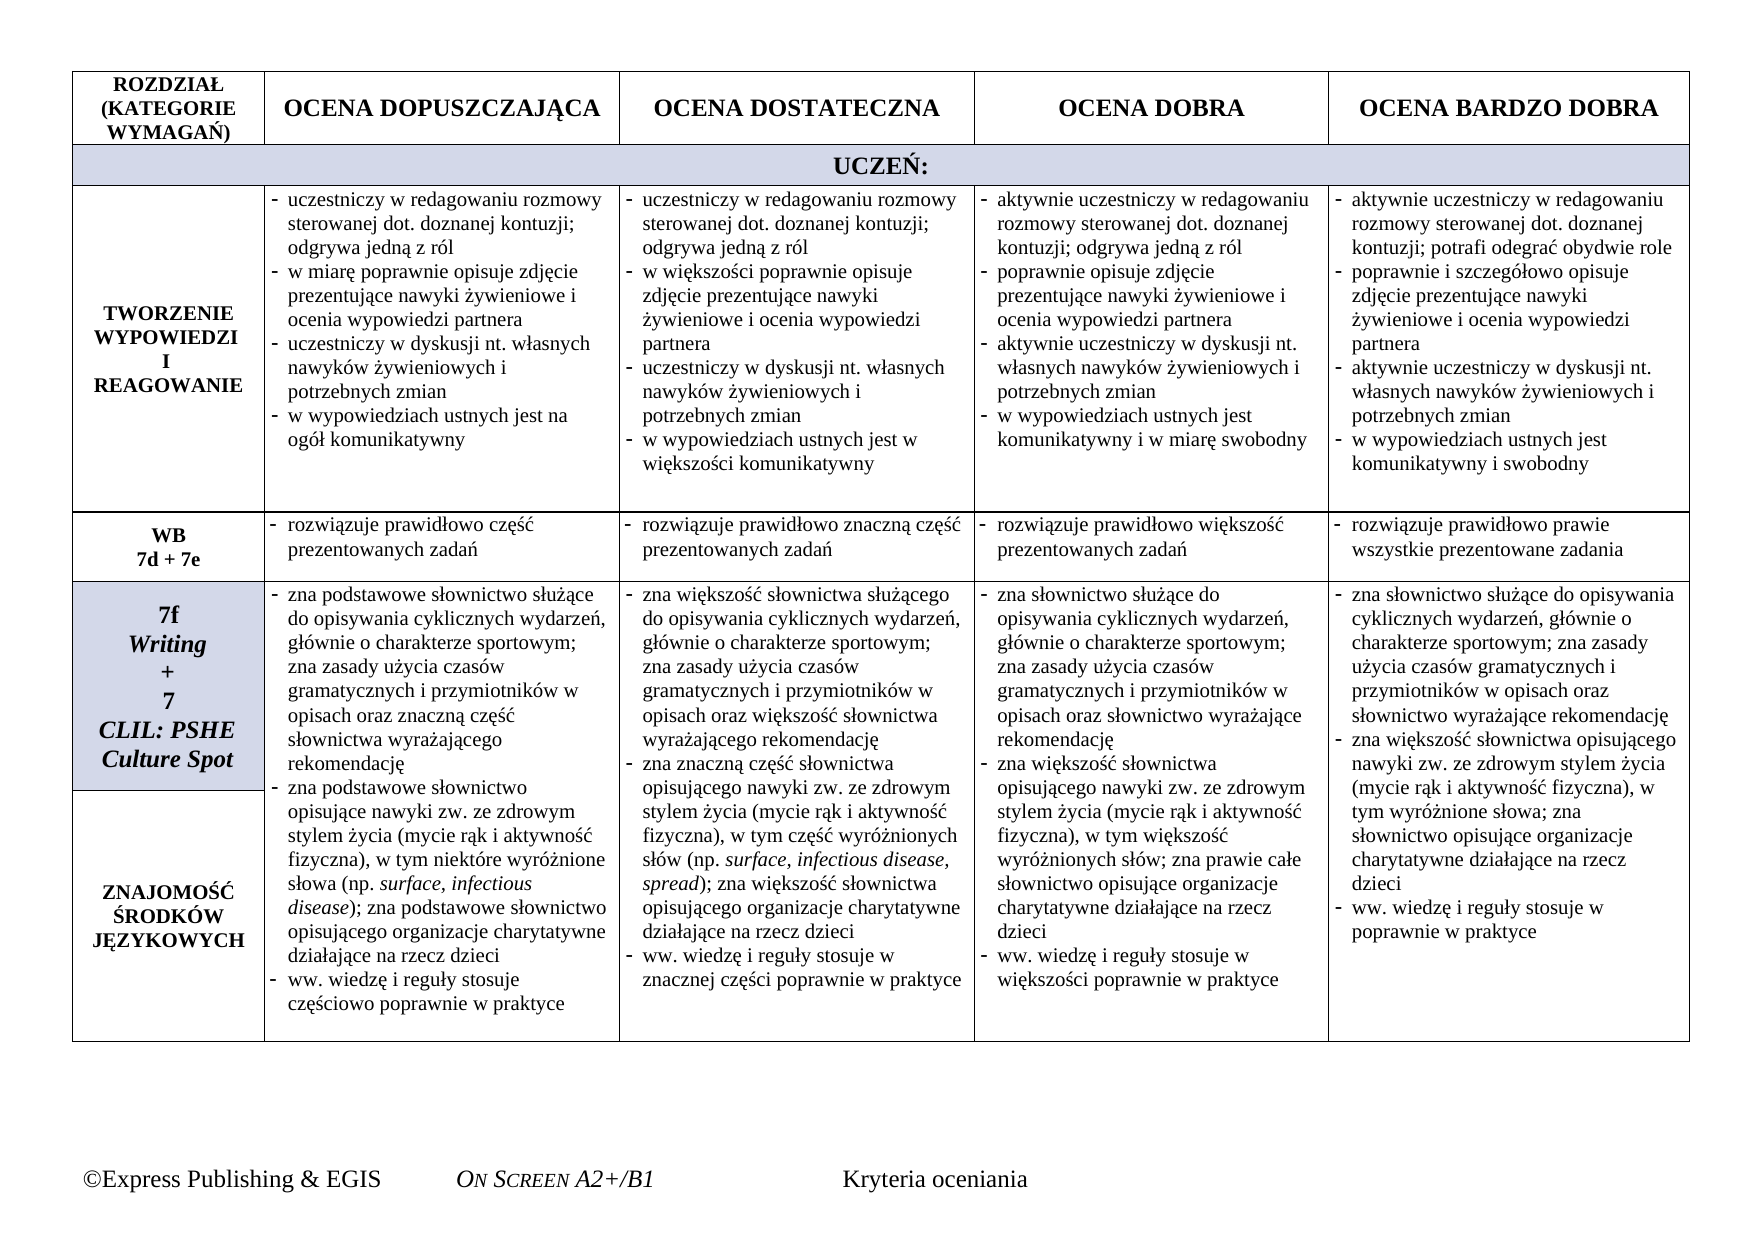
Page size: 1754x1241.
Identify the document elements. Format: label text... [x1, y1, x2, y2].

table_cell aktywnie uczestniczy w redagowaniu rozmowy sterowanej dot. doznanej kontuzji; potrafi odegrać obydwie role poprawnie i szczegółowo opisuje zdjęcie prezentujące nawyki żywieniowe i ocenia wypowiedzi partnera aktywnie uczestniczy w dyskusji nt. własnych nawyków żywieniowych i potrzebnych zmian w wypowiedziach ustnych jest komunikatywny i swobodny [1329, 186, 1689, 511]
table_cell zna słownictwo służące do opisywania cyklicznych wydarzeń, głównie o charakterze sportowym; zna zasady użycia czasów gramatycznych i przymiotników w opisach oraz słownictwo wyrażające rekomendację zna większość słownictwa opisującego nawyki zw. ze zdrowym stylem życia (mycie rąk i aktywność fizyczna), w tym wyróżnione słowa; zna słownictwo opisujące organizacje charytatywne działające na rzecz dzieci ww. wiedzę i reguły stosuje w poprawnie w praktyce [1329, 582, 1689, 1041]
table_cell rozwiązuje prawidłowo część prezentowanych zadań [265, 513, 619, 581]
table_header OCENA BARDZO DOBRA [1329, 72, 1689, 144]
table_header OCENA DOSTATECZNA [620, 72, 974, 144]
table_cell ZNAJOMOŚĆ ŚRODKÓW JĘZYKOWYCH [73, 791, 264, 1041]
table_cell zna słownictwo służące do opisywania cyklicznych wydarzeń, głównie o charakterze sportowym; zna zasady użycia czasów gramatycznych i przymiotników w opisach oraz słownictwo wyrażające rekomendację zna większość słownictwa opisującego nawyki zw. ze zdrowym stylem życia (mycie rąk i aktywność fizyczna), w tym większość wyróżnionych słów; zna prawie całe słownictwo opisujące organizacje charytatywne działające na rzecz dzieci ww. wiedzę i reguły stosuje w większości poprawnie w praktyce [975, 582, 1328, 1041]
table_cell aktywnie uczestniczy w redagowaniu rozmowy sterowanej dot. doznanej kontuzji; odgrywa jedną z ról poprawnie opisuje zdjęcie prezentujące nawyki żywieniowe i ocenia wypowiedzi partnera aktywnie uczestniczy w dyskusji nt. własnych nawyków żywieniowych i potrzebnych zmian w wypowiedziach ustnych jest komunikatywny i w miarę swobodny [975, 186, 1328, 511]
table_cell uczestniczy w redagowaniu rozmowy sterowanej dot. doznanej kontuzji; odgrywa jedną z ról w większości poprawnie opisuje zdjęcie prezentujące nawyki żywieniowe i ocenia wypowiedzi partnera uczestniczy w dyskusji nt. własnych nawyków żywieniowych i potrzebnych zmian w wypowiedziach ustnych jest w większości komunikatywny [620, 186, 974, 511]
table_cell rozwiązuje prawidłowo większość prezentowanych zadań [975, 513, 1328, 581]
table_cell zna większość słownictwa służącego do opisywania cyklicznych wydarzeń, głównie o charakterze sportowym; zna zasady użycia czasów gramatycznych i przymiotników w opisach oraz większość słownictwa wyrażającego rekomendację zna znaczną część słownictwa opisującego nawyki zw. ze zdrowym stylem życia (mycie rąk i aktywność fizyczna), w tym część wyróżnionych słów (np. surface, infectious disease, spread); zna większość słownictwa opisującego organizacje charytatywne działające na rzecz dzieci ww. wiedzę i reguły stosuje w znacznej części poprawnie w praktyce [620, 582, 974, 1041]
table_cell WB 7d + 7e [73, 513, 264, 581]
table_cell TWORZENIE WYPOWIEDZI I REAGOWANIE [73, 186, 264, 511]
table_cell 7f Writing + 7 CLIL: PSHE Culture Spot [73, 582, 264, 790]
table_cell rozwiązuje prawidłowo prawie wszystkie prezentowane zadania [1329, 513, 1689, 581]
table_header OCENA DOPUSZCZAJĄCA [265, 72, 619, 144]
table_cell rozwiązuje prawidłowo znaczną część prezentowanych zadań [620, 513, 974, 581]
table_cell uczestniczy w redagowaniu rozmowy sterowanej dot. doznanej kontuzji; odgrywa jedną z ról w miarę poprawnie opisuje zdjęcie prezentujące nawyki żywieniowe i ocenia wypowiedzi partnera uczestniczy w dyskusji nt. własnych nawyków żywieniowych i potrzebnych zmian w wypowiedziach ustnych jest na ogół komunikatywny [265, 186, 619, 511]
table_cell UCZEŃ: [73, 145, 1689, 185]
table_cell zna podstawowe słownictwo służące do opisywania cyklicznych wydarzeń, głównie o charakterze sportowym; zna zasady użycia czasów gramatycznych i przymiotników w opisach oraz znaczną część słownictwa wyrażającego rekomendację zna podstawowe słownictwo opisujące nawyki zw. ze zdrowym stylem życia (mycie rąk i aktywność fizyczna), w tym niektóre wyróżnione słowa (np. surface, infectious disease); zna podstawowe słownictwo opisującego organizacje charytatywne działające na rzecz dzieci ww. wiedzę i reguły stosuje częściowo poprawnie w praktyce [265, 582, 619, 1041]
table_header OCENA DOBRA [975, 72, 1328, 144]
table_header ROZDZIAŁ (KATEGORIE WYMAGAŃ) [73, 72, 264, 144]
